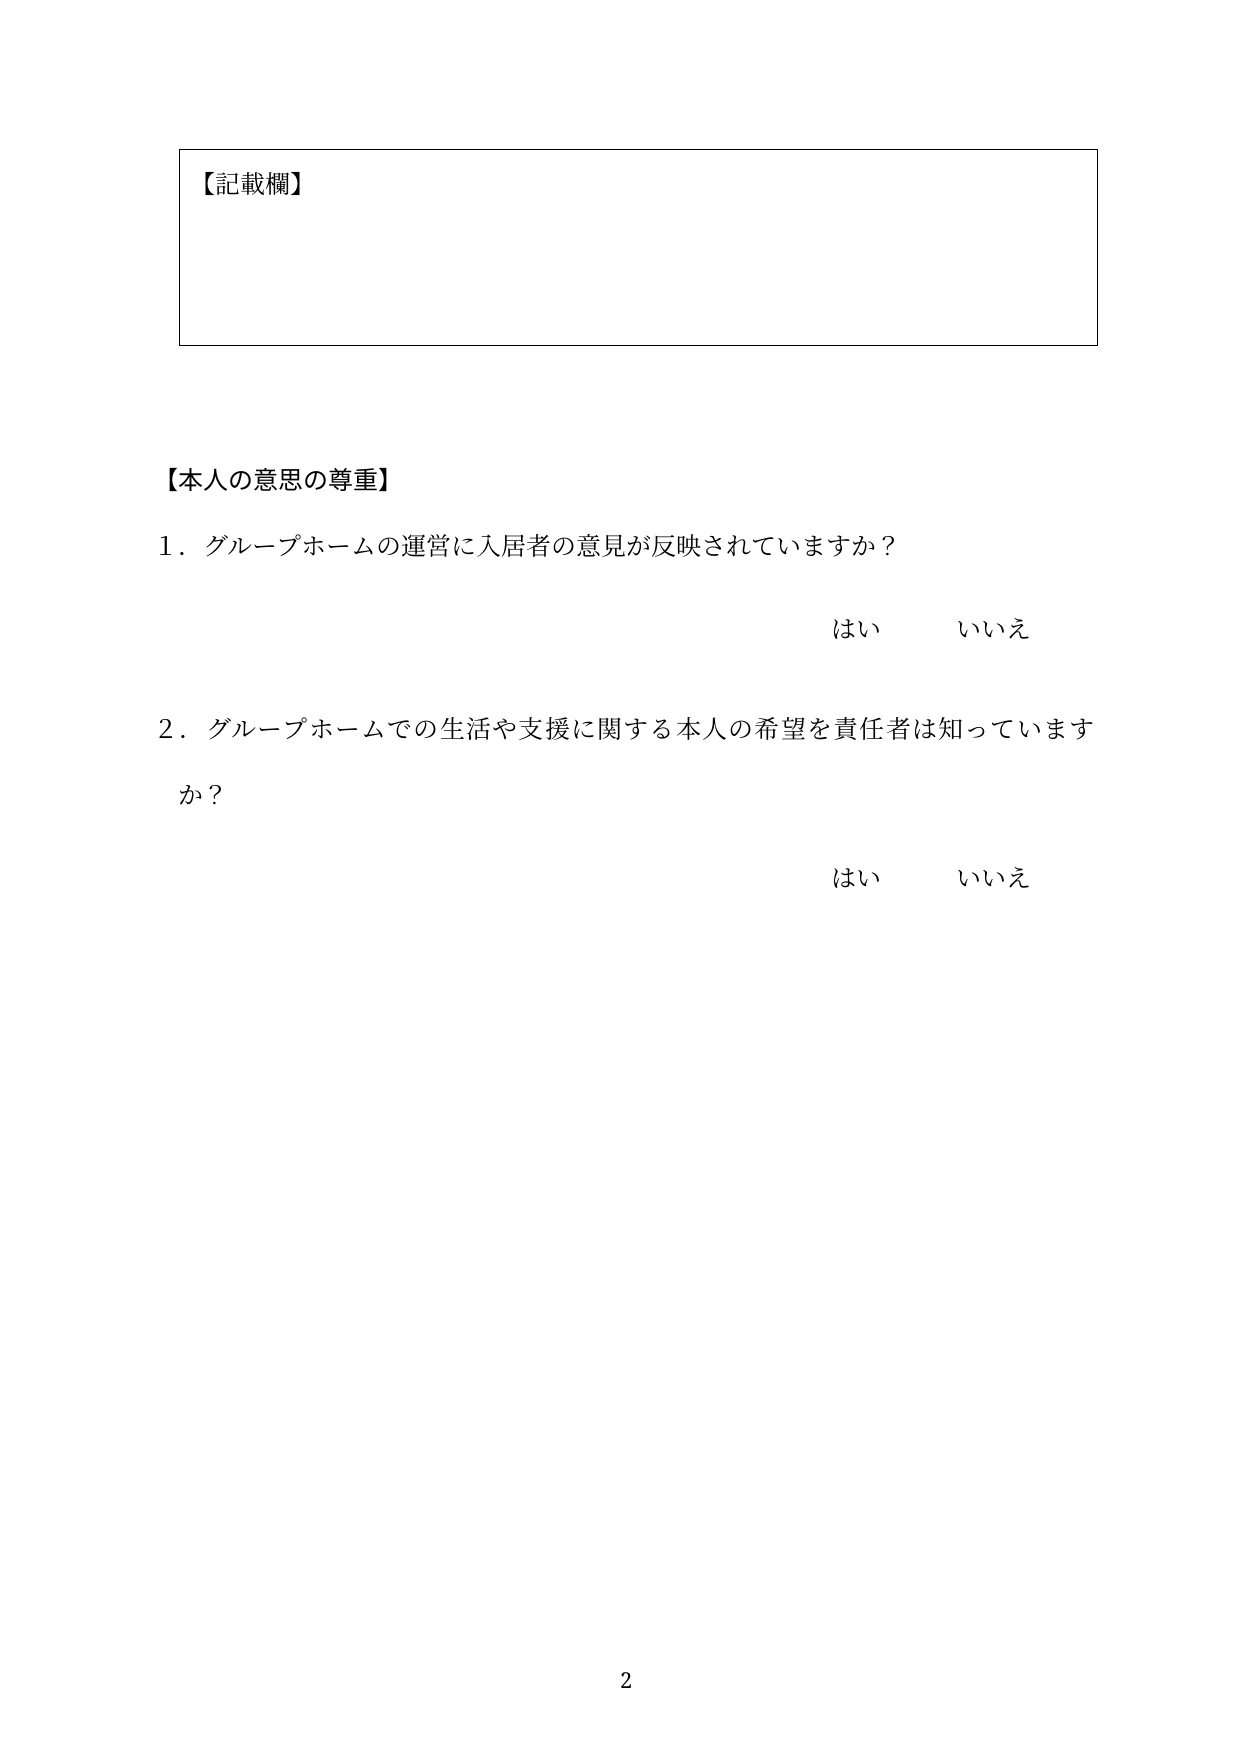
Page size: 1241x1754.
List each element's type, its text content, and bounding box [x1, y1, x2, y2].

text はい いいえ [832, 595, 1098, 661]
table_header 【記載欄】 [180, 150, 1097, 344]
text 【本人の意思の尊重】 [153, 445, 1098, 512]
text はい いいえ [832, 844, 1098, 910]
text ２．グループホームでの生活や支援に関する本人の希望を責任者は知っていますか？ [153, 694, 1098, 827]
text １．グループホームの運営に入居者の意見が反映されていますか？ [153, 512, 1098, 578]
